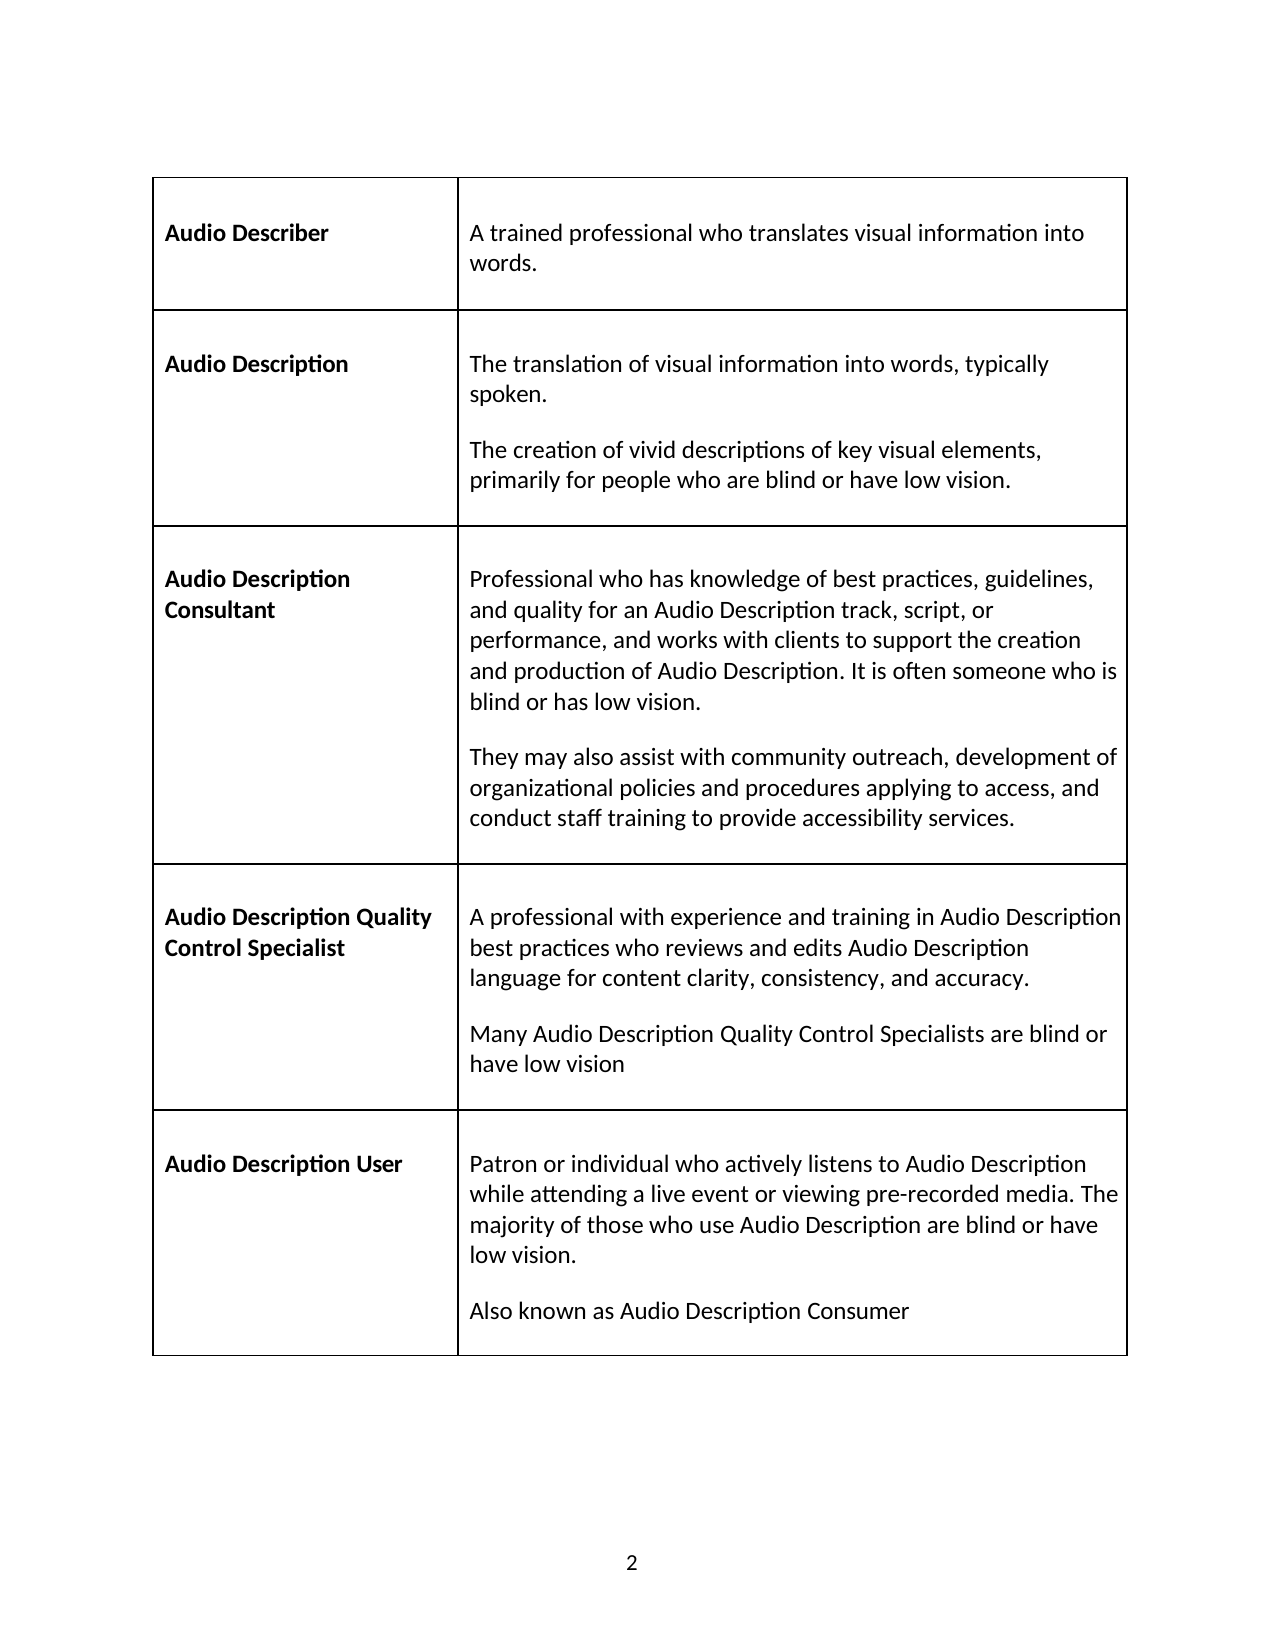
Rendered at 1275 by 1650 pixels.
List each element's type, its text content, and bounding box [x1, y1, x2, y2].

table_cell Audio Description User [154, 1111, 457, 1355]
table_cell Audio Description Quality Control Specialist [154, 865, 457, 1109]
table_cell A professional with experience and training in Audio Description best practices who reviews and edits Audio Description language for content clarity, consistency, and accuracy. Many Audio Description Quality Control Specialists are blind or have low vision [459, 865, 1126, 1109]
table_header A trained professional who translates visual information into words. [459, 178, 1126, 309]
table_cell Audio Description Consultant [154, 527, 457, 862]
table_cell Patron or individual who actively listens to Audio Description while attending a live event or viewing pre-recorded media. The majority of those who use Audio Description are blind or have low vision. Also known as Audio Description Consumer [459, 1111, 1126, 1355]
table_header Audio Describer [154, 178, 457, 309]
table_cell Audio Description [154, 311, 457, 524]
table_cell The translation of visual information into words, typically spoken. The creation of vivid descriptions of key visual elements, primarily for people who are blind or have low vision. [459, 311, 1126, 524]
table_cell Professional who has knowledge of best practices, guidelines, and quality for an Audio Description track, script, or performance, and works with clients to support the creation and production of Audio Description. It is often someone who is blind or has low vision. They may also assist with community outreach, development of organizational policies and procedures applying to access, and conduct staff training to provide accessibility services. [459, 527, 1126, 862]
